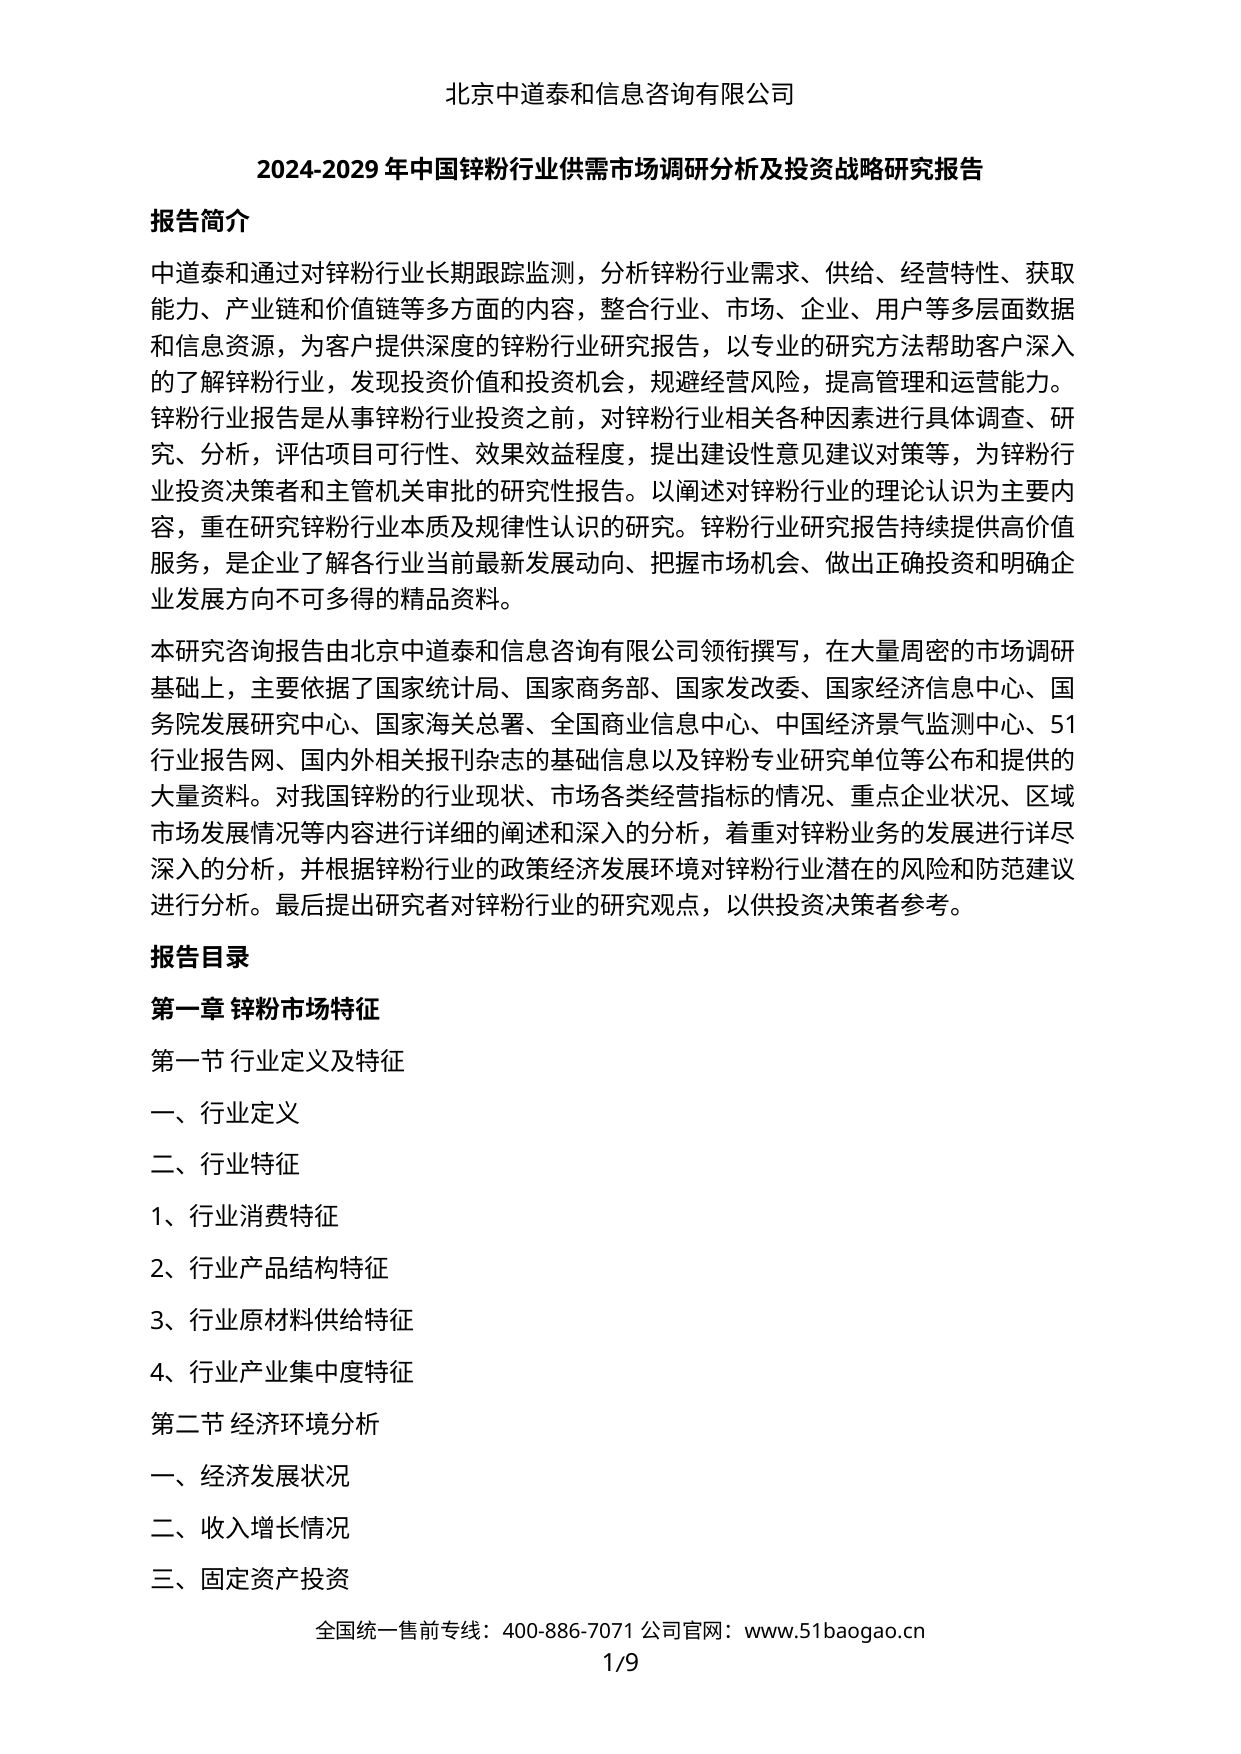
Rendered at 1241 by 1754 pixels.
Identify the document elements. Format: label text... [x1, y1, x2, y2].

text 报告目录 [150, 937, 1090, 974]
text 2024-2029年中国锌粉行业供需市场调研分析及投资战略研究报告 [150, 150, 1090, 186]
text 3、行业原材料供给特征 [150, 1301, 1090, 1337]
text 1、行业消费特征 [150, 1197, 1090, 1233]
text 第一节 行业定义及特征 [150, 1041, 1090, 1077]
text 二、收入增长情况 [150, 1508, 1090, 1544]
text 中道泰和通过对锌粉行业长期跟踪监测，分析锌粉行业需求、供给、经营特性、获取能力、产业链和价值链等多方面的内容，整合行业、市场、企业、用户等多层面数据和信息资源，为客户提供深度的锌粉行业研究报告，以专业的研究方法帮助客户深入的了解锌粉行业，发现投资价值和投资机会，规避经营风险，提高管理和运营能力。锌粉行业报告是从事锌粉行业投资之前，对锌粉行业相关各种因素进行具体调查、研究、分析，评估项目可行性、效果效益程度，提出建设性意见建议对策等，为锌粉行业投资决策者和主管机关审批的研究性报告。以阐述对锌粉行业的理论认识为主要内容，重在研究锌粉行业本质及规律性认识的研究。锌粉行业研究报告持续提供高价值服务，是企业了解各行业当前最新发展动向、把握市场机会、做出正确投资和明确企业发展方向不可多得的精品资料。 [150, 254, 1090, 616]
text 第二节 经济环境分析 [150, 1404, 1090, 1441]
text 三、固定资产投资 [150, 1560, 1090, 1596]
text 报告简介 [150, 202, 1090, 238]
text 2、行业产品结构特征 [150, 1249, 1090, 1285]
text 4、行业产业集中度特征 [150, 1352, 1090, 1389]
text 二、行业特征 [150, 1145, 1090, 1181]
text 一、经济发展状况 [150, 1456, 1090, 1492]
text 一、行业定义 [150, 1093, 1090, 1129]
text 第一章 锌粉市场特征 [150, 989, 1090, 1026]
text 本研究咨询报告由北京中道泰和信息咨询有限公司领衔撰写，在大量周密的市场调研基础上，主要依据了国家统计局、国家商务部、国家发改委、国家经济信息中心、国务院发展研究中心、国家海关总署、全国商业信息中心、中国经济景气监测中心、51行业报告网、国内外相关报刊杂志的基础信息以及锌粉专业研究单位等公布和提供的大量资料。对我国锌粉的行业现状、市场各类经营指标的情况、重点企业状况、区域市场发展情况等内容进行详细的阐述和深入的分析，着重对锌粉业务的发展进行详尽深入的分析，并根据锌粉行业的政策经济发展环境对锌粉行业潜在的风险和防范建议进行分析。最后提出研究者对锌粉行业的研究观点，以供投资决策者参考。 [150, 632, 1090, 922]
